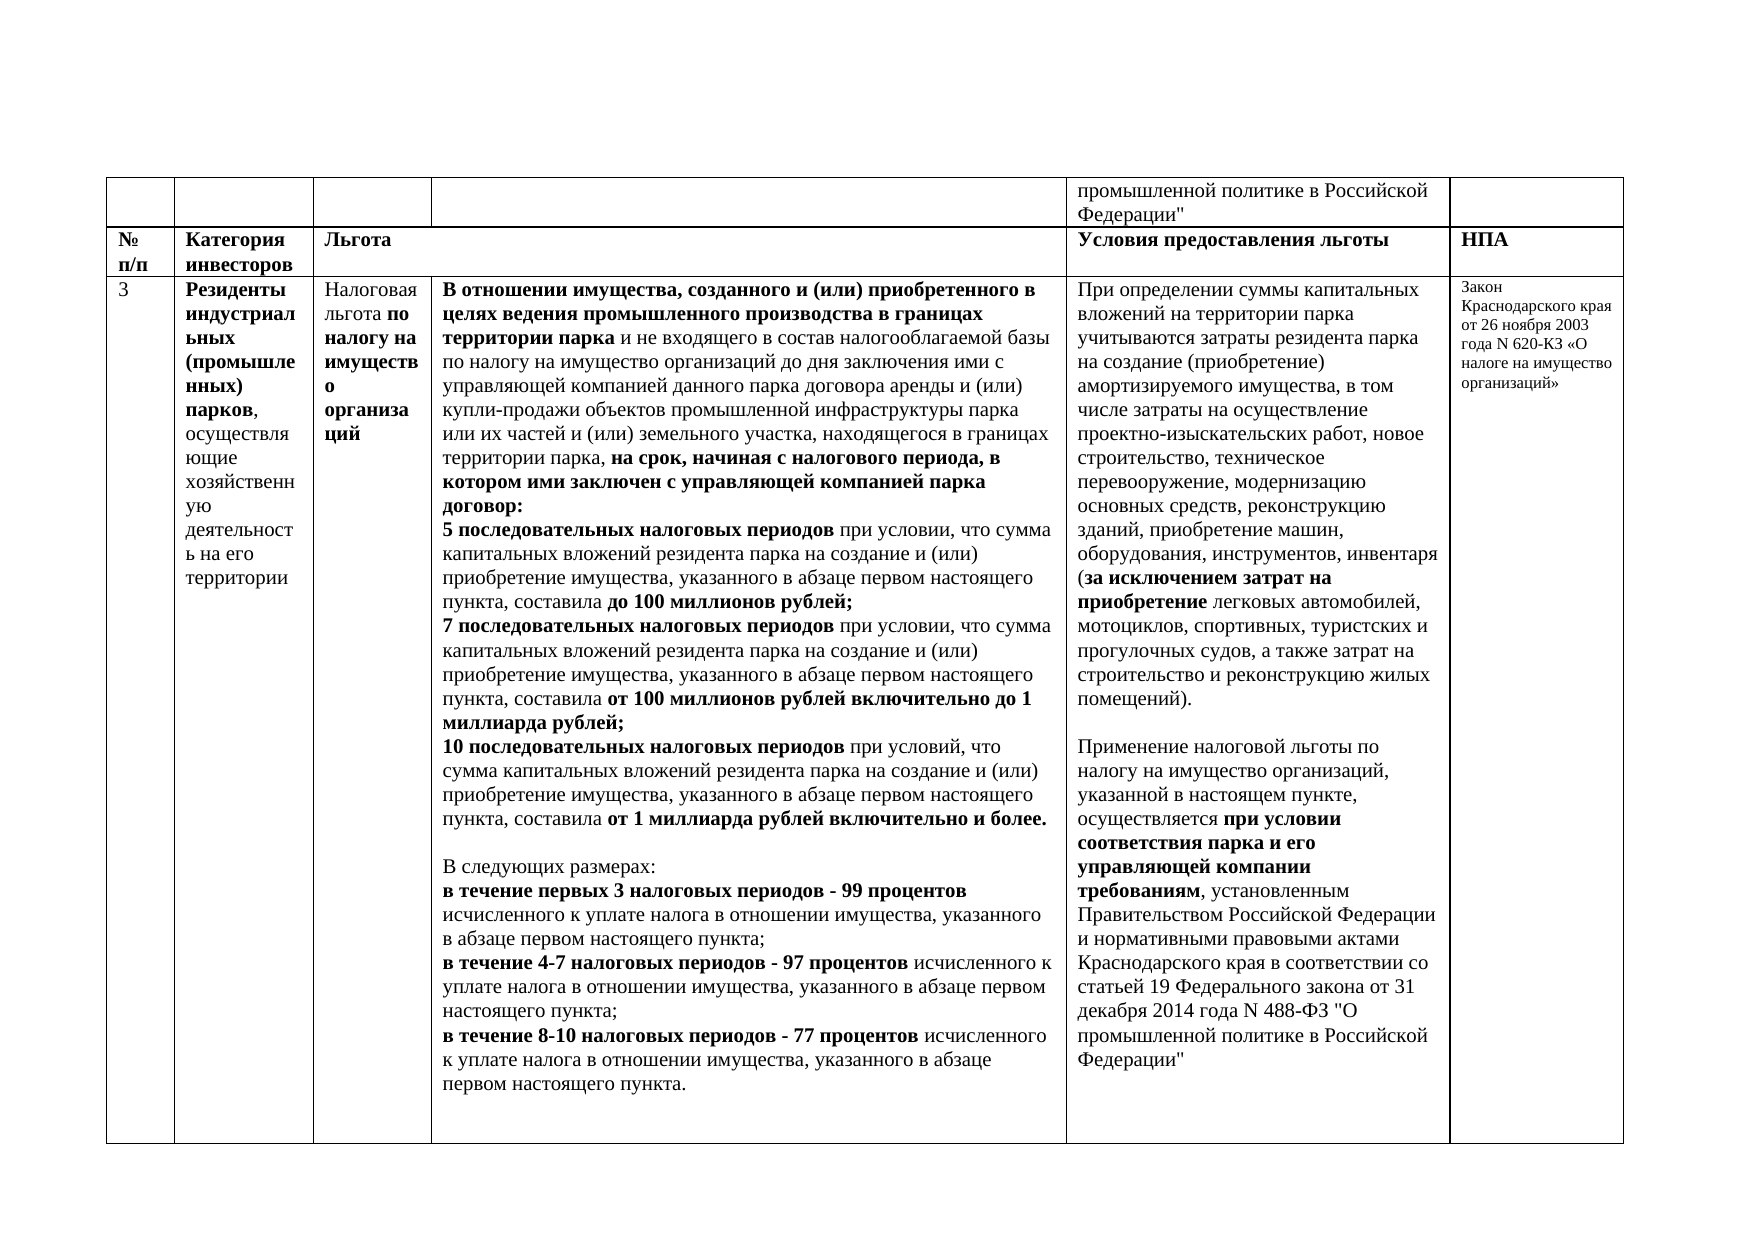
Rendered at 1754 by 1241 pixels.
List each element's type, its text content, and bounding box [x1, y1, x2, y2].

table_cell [1451, 178, 1623, 226]
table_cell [314, 277, 431, 1143]
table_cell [314, 178, 431, 226]
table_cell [432, 178, 1066, 226]
table_cell Льгота [314, 228, 1066, 276]
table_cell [1067, 178, 1449, 226]
table_cell Условия предоставления льготы [1067, 228, 1449, 276]
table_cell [175, 277, 313, 1143]
table_cell 3 [107, 277, 174, 1143]
table_cell НПА [1451, 228, 1623, 276]
table_cell № п/п [107, 228, 174, 276]
table_cell Категория инвесторов [175, 228, 313, 276]
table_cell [1451, 277, 1623, 1143]
